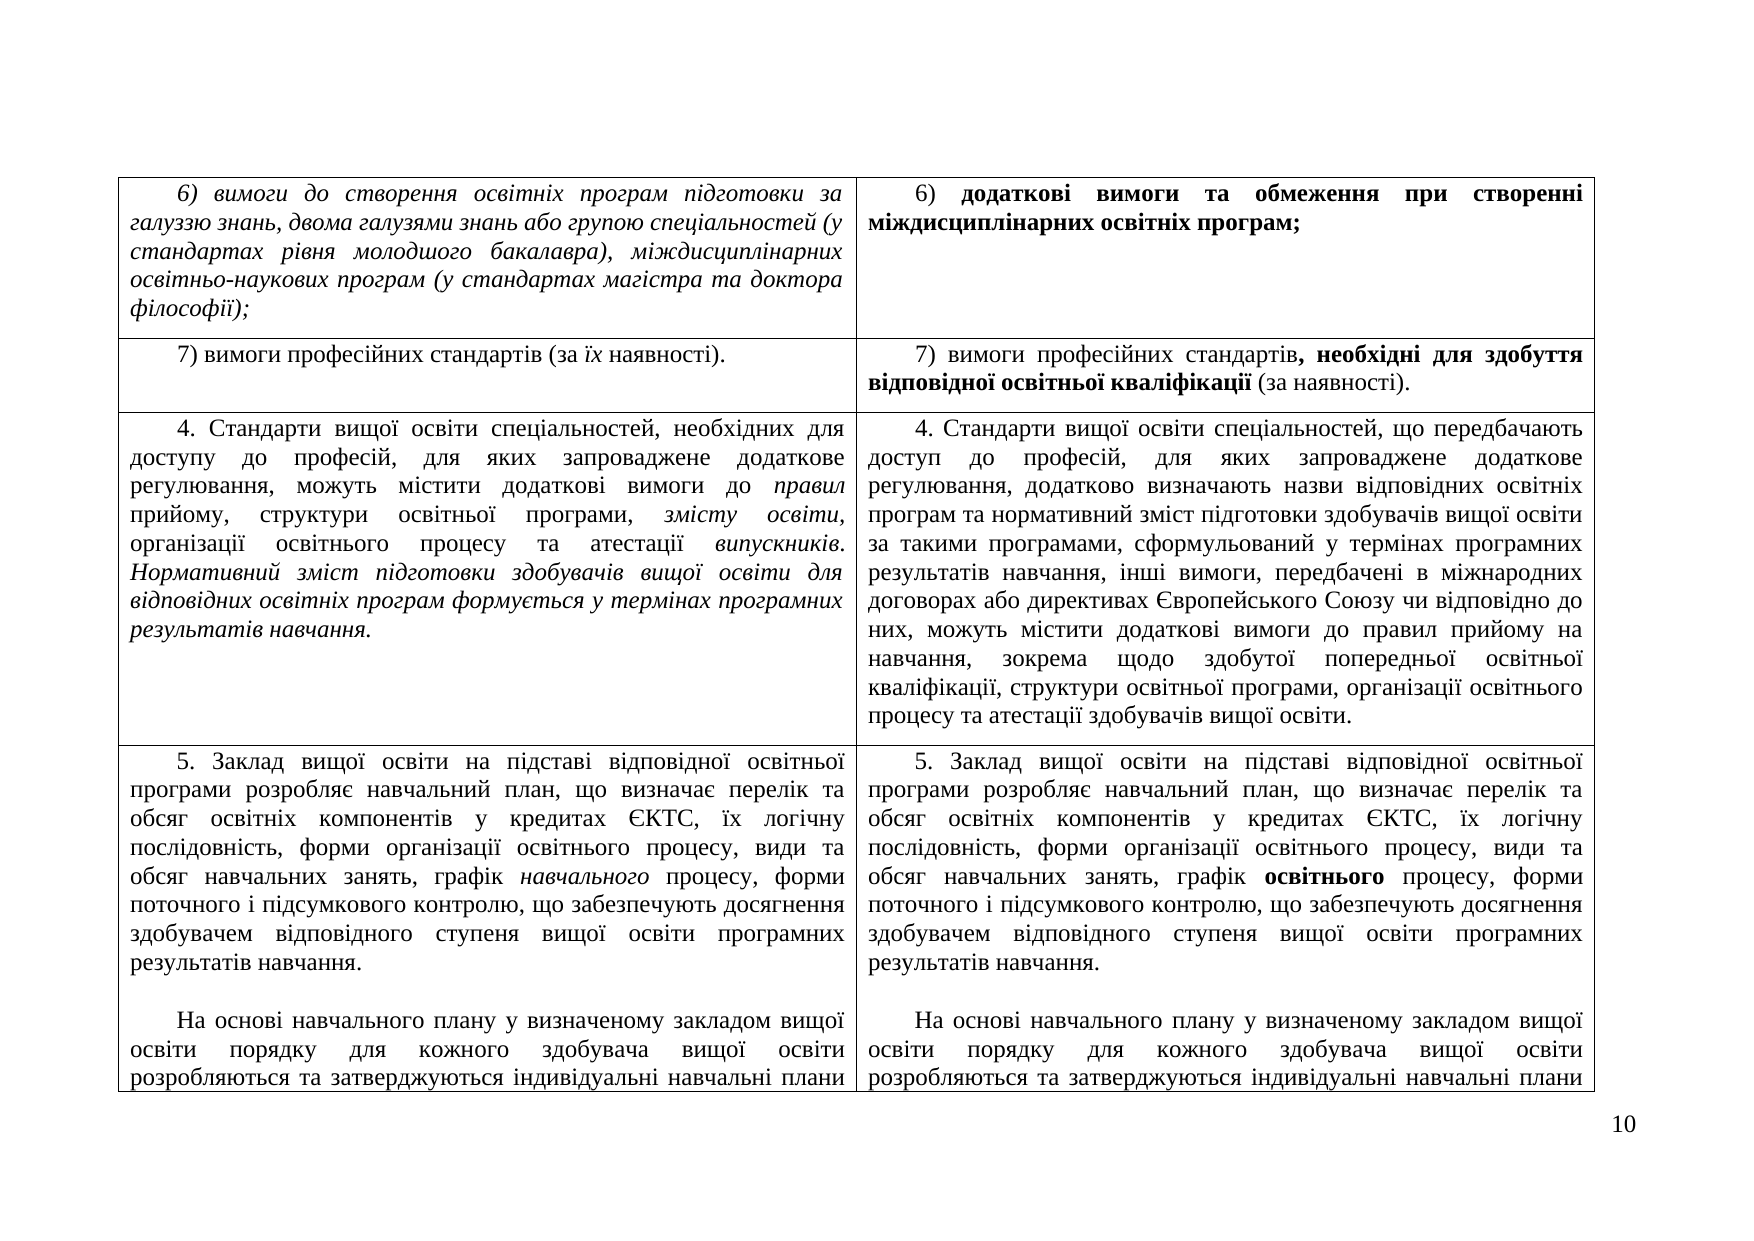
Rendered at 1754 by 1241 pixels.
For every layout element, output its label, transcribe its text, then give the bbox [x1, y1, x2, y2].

table_cell 6) додаткові вимоги та обмеження при створенні міждисциплінарних освітніх програм; [857, 178, 1594, 338]
table_cell 4. Стандарти вищої освіти спеціальностей, необхідних для доступу до професій, для яких запроваджене додаткове регулювання, можуть містити додаткові вимоги до правил прийому, структури освітньої програми, змісту освіти, організації освітнього процесу та атестації випускників. Нормативний зміст підготовки здобувачів вищої освіти для відповідних освітніх програм формується у термінах програмних результатів навчання. [119, 413, 856, 745]
table_cell 7) вимоги професійних стандартів (за їх наявності). [119, 339, 856, 412]
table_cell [119, 746, 856, 1091]
table_cell 7) вимоги професійних стандартів, необхідні для здобуття відповідної освітньої кваліфікації (за наявності). [857, 339, 1594, 412]
table_cell 4. Стандарти вищої освіти спеціальностей, що передбачають доступ до професій, для яких запроваджене додаткове регулювання, додатково визначають назви відповідних освітніх програм та нормативний зміст підготовки здобувачів вищої освіти за такими програмами, сформульований у термінах програмних результатів навчання, інші вимоги, передбачені в міжнародних договорах або директивах Європейського Союзу чи відповідно до них, можуть містити додаткові вимоги до правил прийому на навчання, зокрема щодо здобутої попередньої освітньої кваліфікації, структури освітньої програми, організації освітнього процесу та атестації здобувачів вищої освіти. [857, 413, 1594, 745]
table_cell 6) вимоги до створення освітніх програм підготовки за галуззю знань, двома галузями знань або групою спеціальностей (у стандартах рівня молодшого бакалавра), міждисциплінарних освітньо-наукових програм (у стандартах магістра та доктора філософії); [119, 178, 856, 338]
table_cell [857, 746, 1594, 1091]
